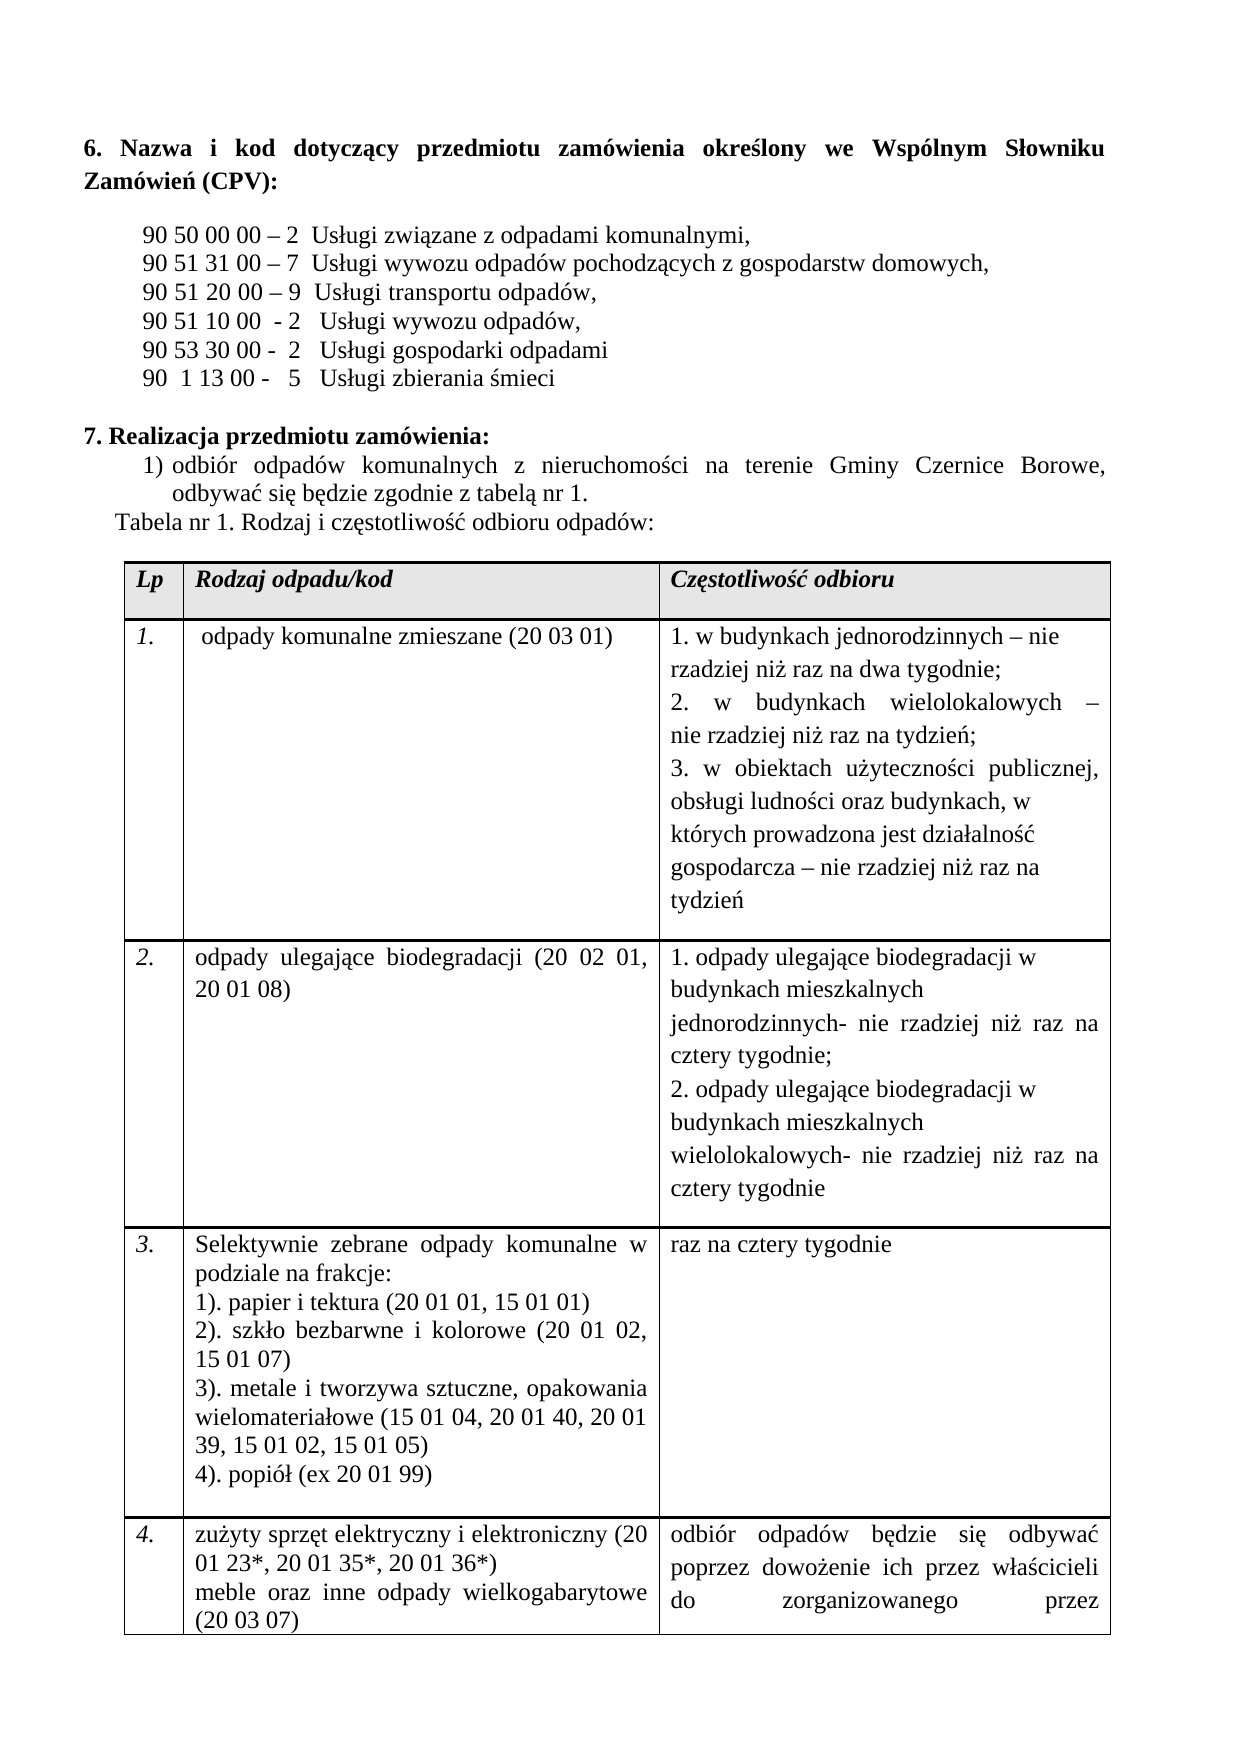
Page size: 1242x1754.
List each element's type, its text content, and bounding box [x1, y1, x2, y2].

list 1 13 00 - 5 Usługi zbierania śmieci [142, 363, 1106, 392]
list 90 51 20 00 – 9 Usługi transportu odpadów, [142, 277, 1106, 306]
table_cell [660, 1519, 1110, 1634]
table_cell [125, 1229, 183, 1516]
table_header Częstotliwość odbioru [660, 564, 1110, 618]
list odbiór odpadów komunalnych z nieruchomości na terenie Gminy Czernice Borowe, odbywać się będzie zgodnie z tabelą nr 1. [142, 450, 1106, 507]
text 90 50 00 00 – 2 Usługi związane z odpadami komunalnymi, [142, 220, 1106, 248]
list 90 51 10 00 - 2 Usługi wywozu odpadów, [142, 306, 1106, 335]
list 90 53 30 00 - 2 Usługi gospodarki odpadami [142, 335, 1106, 363]
table_cell Selektywnie zebrane odpady komunalne w podziale na frakcje: 1). papier i tektura (20 01 01, 15 01 01) 2). szkło bezbarwne i kolorowe (20 01 02, 15 01 07) 3). metale i tworzywa sztuczne, opakowania wielomateriałowe (15 01 04, 20 01 40, 20 01 39, 15 01 02, 15 01 05) 4). popiół (ex 20 01 99) [184, 1229, 659, 1516]
list 7. Realizacja przedmiotu zamówienia: [83, 421, 1106, 450]
table_cell [125, 621, 183, 938]
table_cell odpady ulegające biodegradacji (20 02 01, 20 01 08) [184, 942, 659, 1226]
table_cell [184, 1519, 659, 1634]
text Tabela nr 1. Rodzaj i częstotliwość odbioru odpadów: [83, 507, 1106, 536]
text 6. Nazwa i kod dotyczący przedmiotu zamówienia określony we Wspólnym Słowniku Zamówień (CPV): [83, 133, 1106, 195]
table_cell [125, 1519, 183, 1634]
text 90 51 31 00 – 7 Usługi wywozu odpadów pochodzących z gospodarstw domowych, [142, 248, 1106, 277]
table_cell odpady komunalne zmieszane (20 03 01) [184, 621, 659, 938]
table_cell raz na cztery tygodnie [660, 1229, 1110, 1516]
table_cell 1. odpady ulegające biodegradacji w budynkach mieszkalnych jednorodzinnych- nie rzadziej niż raz na cztery tygodnie; 2. odpady ulegające biodegradacji w budynkach mieszkalnych wielolokalowych- nie rzadziej niż raz na cztery tygodnie [660, 942, 1110, 1226]
table_header Lp [125, 564, 183, 618]
table_cell 1. w budynkach jednorodzinnych – nie rzadziej niż raz na dwa tygodnie; 2. w budynkach wielolokalowych – nie rzadziej niż raz na tydzień; 3. w obiektach użyteczności publicznej, obsługi ludności oraz budynkach, w których prowadzona jest działalność gospodarcza – nie rzadziej niż raz na tydzień [660, 621, 1110, 938]
table_cell [125, 942, 183, 1226]
table_header Rodzaj odpadu/kod [184, 564, 659, 618]
